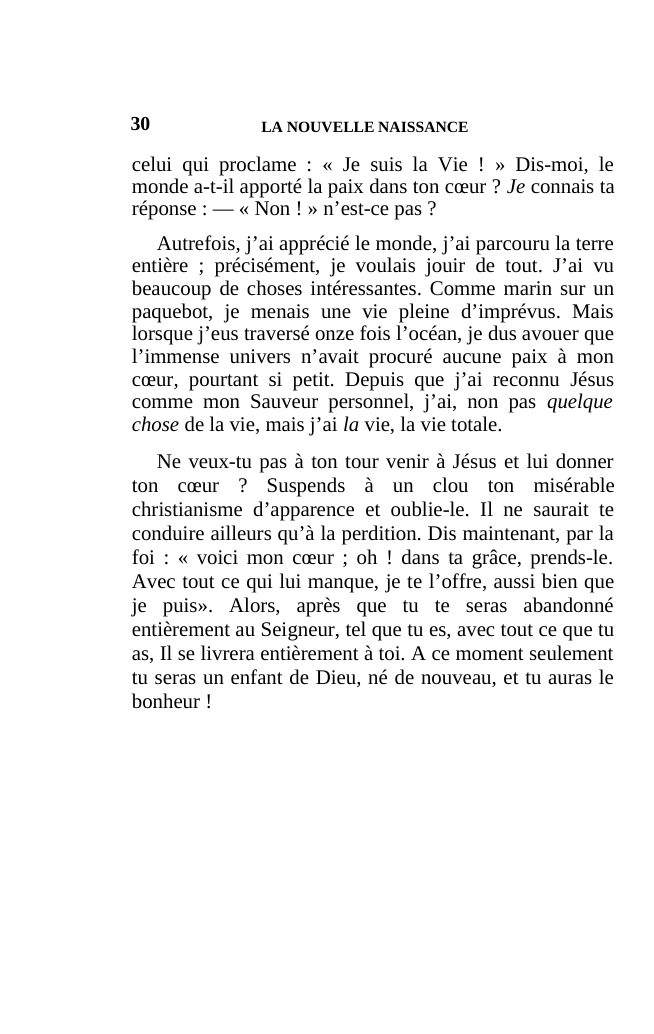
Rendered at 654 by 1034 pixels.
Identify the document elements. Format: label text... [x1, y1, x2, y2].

text LA NOUVELLE NAISSANCE [261, 118, 468, 136]
text celui qui proclame : « Je suis la Vie ! » Dis-moi, le monde a-t-il apporté la paix dans ton cœur ? Je connais ta réponse : — « Non ! » n’est-ce pas ? [132, 154, 615, 219]
text Autrefois, j’ai apprécié le monde, j’ai parcouru la terre entière ; précisément, je voulais jouir de tout. J’ai vu beaucoup de choses intéressantes. Comme marin sur un paquebot, je menais une vie pleine d’imprévus. Mais lorsque j’eus traversé onze fois l’océan, je dus avouer que l’immense univers n’avait procuré aucune paix à mon cœur, pourtant si petit. Depuis que j’ai reconnu Jésus comme mon Sauveur personnel, j’ai, non pas quelque chose de la vie, mais j’ai la vie, la vie totale. [132, 232, 615, 436]
text Ne veux-tu pas à ton tour venir à Jésus et lui donner ton cœur ? Suspends à un clou ton misérable christianisme d’apparence et oublie-le. Il ne saurait te conduire ailleurs qu’à la perdition. Dis maintenant, par la foi : « voici mon cœur ; oh ! dans ta grâce, prends-le. Avec tout ce qui lui manque, je te l’offre, aussi bien que je puis». Alors, après que tu te seras abandonné entièrement au Seigneur, tel que tu es, avec tout ce que tu as, Il se livrera entièrement à toi. A ce moment seulement tu seras un enfant de Dieu, né de nouveau, et tu auras le bonheur ! [132, 449, 615, 713]
text 30 [130, 112, 150, 135]
